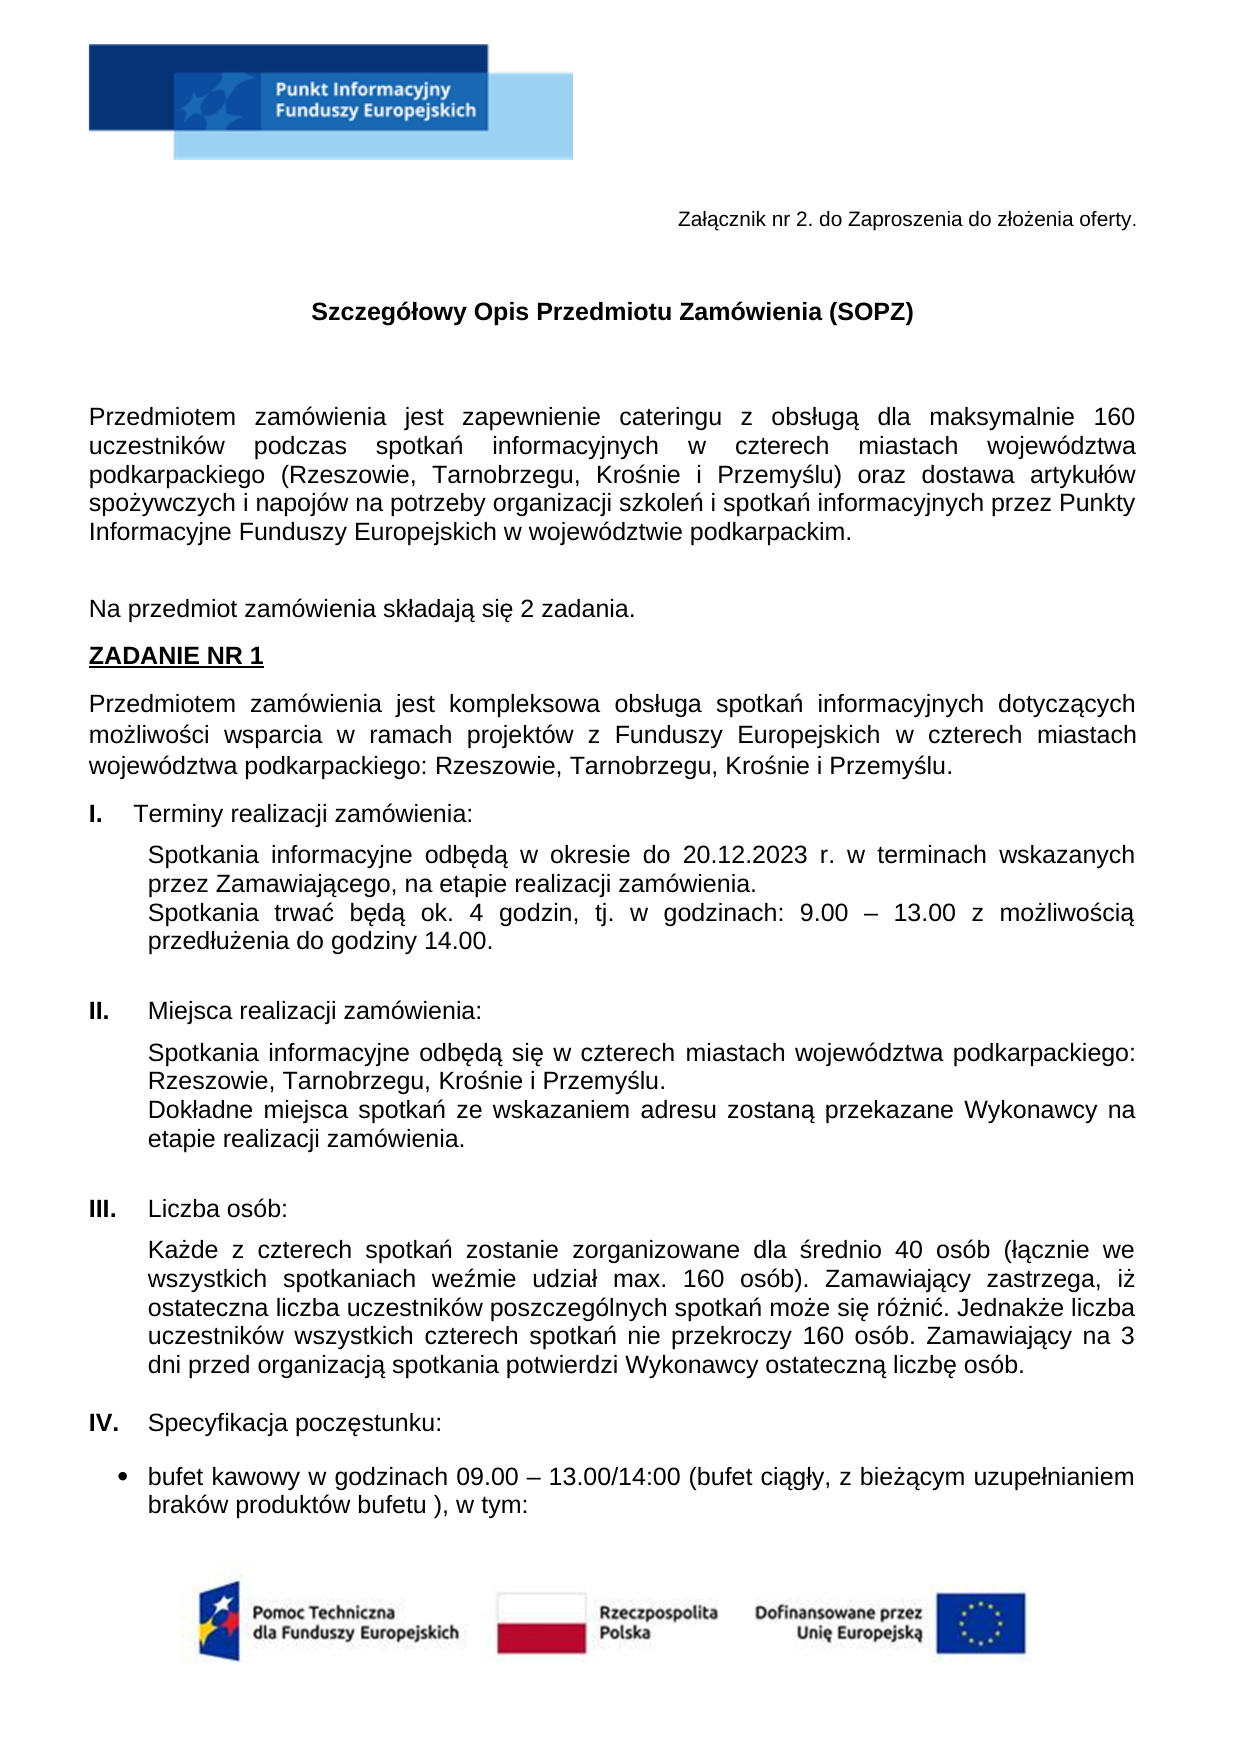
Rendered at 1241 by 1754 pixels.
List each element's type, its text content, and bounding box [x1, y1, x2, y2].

text Przedmiotem zamówienia jest kompleksowa obsługa spotkań informacyjnych dotyczących możliwości wsparcia w ramach projektów z Funduszy Europejskich w czterech miastach województwa podkarpackiego: Rzeszowie, Tarnobrzegu, Krośnie i Przemyślu. [89, 689, 1137, 780]
text Przedmiotem zamówienia jest zapewnienie cateringu z obsługą dla maksymalnie 160 uczestników podczas spotkań informacyjnych w czterech miastach województwa podkarpackiego (Rzeszowie, Tarnobrzegu, Krośnie i Przemyślu) oraz dostawa artykułów spożywczych i napojów na potrzeby organizacji szkoleń i spotkań informacyjnych przez Punkty Informacyjne Funduszy Europejskich w województwie podkarpackim. [89, 402, 1137, 546]
text Załącznik nr 2. do Zaproszenia do złożenia oferty. [89, 207, 1137, 231]
list Spotkania informacyjne odbędą w okresie do 20.12.2023 r. w terminach wskazanych przez Zamawiającego, na etapie realizacji zamówienia. [148, 840, 1137, 898]
list Liczba osób: [89, 1194, 1137, 1223]
text ZADANIE NR 1 [89, 641, 1137, 670]
list Każde z czterech spotkań zostanie zorganizowane dla średnio 40 osób (łącznie we wszystkich spotkaniach weźmie udział max. 160 osób). Zamawiający zastrzega, iż ostateczna liczba uczestników poszczególnych spotkań może się różnić. Jednakże liczba uczestników wszystkich czterech spotkań nie przekroczy 160 osób. Zamawiający na 3 dni przed organizacją spotkania potwierdzi Wykonawcy ostateczną liczbę osób. [148, 1235, 1137, 1379]
list Spotkania informacyjne odbędą się w czterech miastach województwa podkarpackiego: Rzeszowie, Tarnobrzegu, Krośnie i Przemyślu. [148, 1038, 1137, 1095]
picture [88, 44, 573, 160]
list Terminy realizacji zamówienia: [89, 799, 1137, 828]
list Spotkania trwać będą ok. 4 godzin, tj. w godzinach: 9.00 – 13.00 z możliwością przedłużenia do godziny 14.00. [148, 898, 1137, 955]
list Dokładne miejsca spotkań ze wskazaniem adresu zostaną przekazane Wykonawcy na etapie realizacji zamówienia. [148, 1095, 1137, 1153]
text Szczegółowy Opis Przedmiotu Zamówienia (SOPZ) [89, 297, 1137, 326]
text Na przedmiot zamówienia składają się 2 zadania. [89, 594, 1137, 622]
list bufet kawowy w godzinach 09.00 – 13.00/14:00 (bufet ciągły, z bieżącym uzupełnianiem braków produktów bufetu ), w tym: [118, 1461, 1137, 1519]
list Specyfikacja poczęstunku: [89, 1408, 1137, 1436]
picture [180, 1561, 1045, 1681]
list Miejsca realizacji zamówienia: [89, 996, 1137, 1025]
